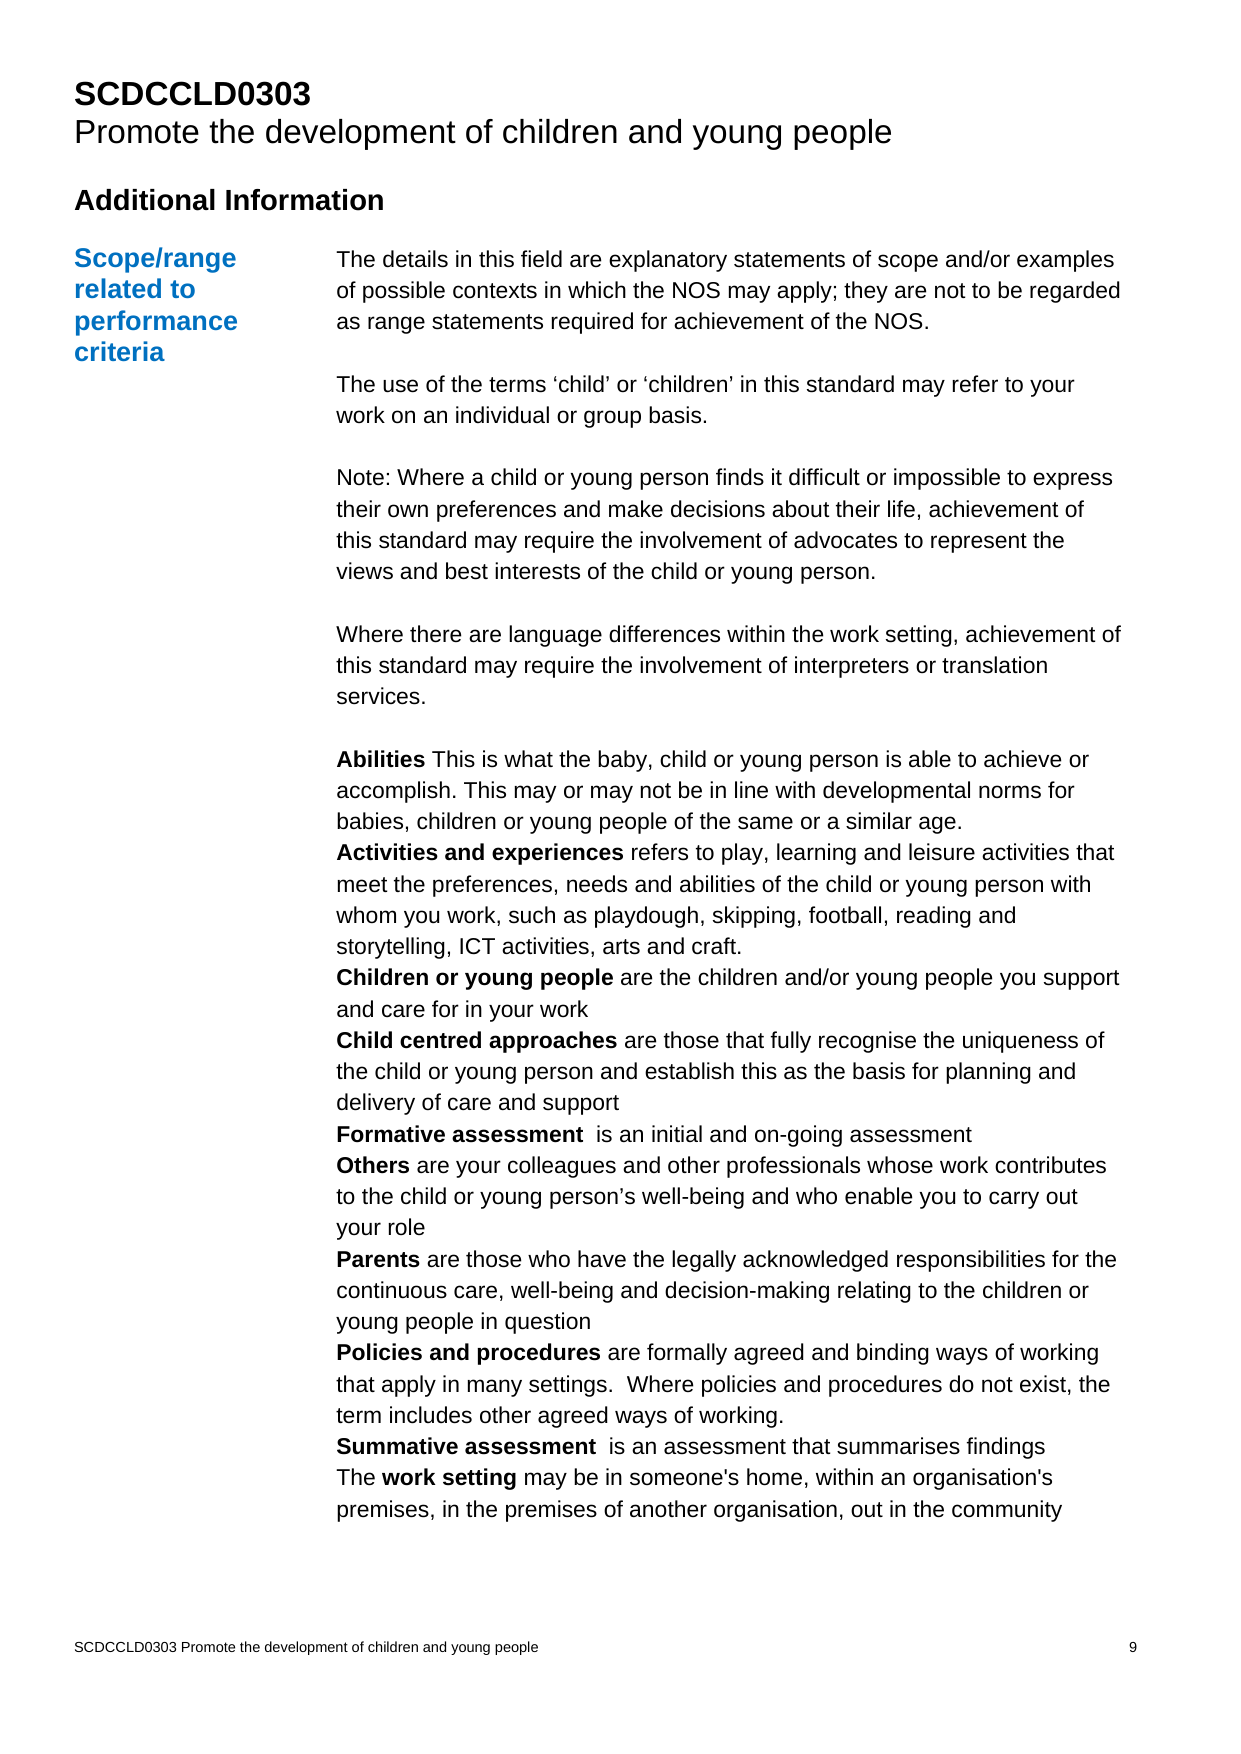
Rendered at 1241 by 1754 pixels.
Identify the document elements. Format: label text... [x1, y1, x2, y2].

table_header Scope/range related to performance criteria [63, 242, 325, 1554]
text Additional Information [74, 183, 1137, 216]
table_header The details in this field are explanatory statements of scope and/or examples of possible contexts in which the NOS may apply; they are not to be regarded as range statements required for achievement of the NOS. The use of the terms ‘child’ or ‘children’ in this standard may refer to your work on an individual or group basis. Note: Where a child or young person finds it difficult or impossible to express their own preferences and make decisions about their life, achievement of this standard may require the involvement of advocates to represent the views and best interests of the child or young person. Where there are language differences within the work setting, achievement of this standard may require the involvement of interpreters or translation services. Abilities This is what the baby, child or young person is able to achieve or accomplish. This may or may not be in line with developmental norms for babies, children or young people of the same or a similar age. Activities and experiences refers to play, learning and leisure activities that meet the preferences, needs and abilities of the child or young person with whom you work, such as playdough, skipping, football, reading and storytelling, ICT activities, arts and craft. Children or young people are the children and/or young people you support and care for in your work Child centred approaches are those that fully recognise the uniqueness of the child or young person and establish this as the basis for planning and delivery of care and support Formative assessment is an initial and on-going assessment Others are your colleagues and other professionals whose work contributes to the child or young person’s well-being and who enable you to carry out your role Parents are those who have the legally acknowledged responsibilities for the continuous care, well-being and decision-making relating to the children or young people in question Policies and procedures are formally agreed and binding ways of working that apply in many settings. Where policies and procedures do not exist, the term includes other agreed ways of working. Summative assessment is an assessment that summarises findings The work setting may be in someone's home, within an organisation's premises, in the premises of another organisation, out in the community [325, 242, 1137, 1554]
